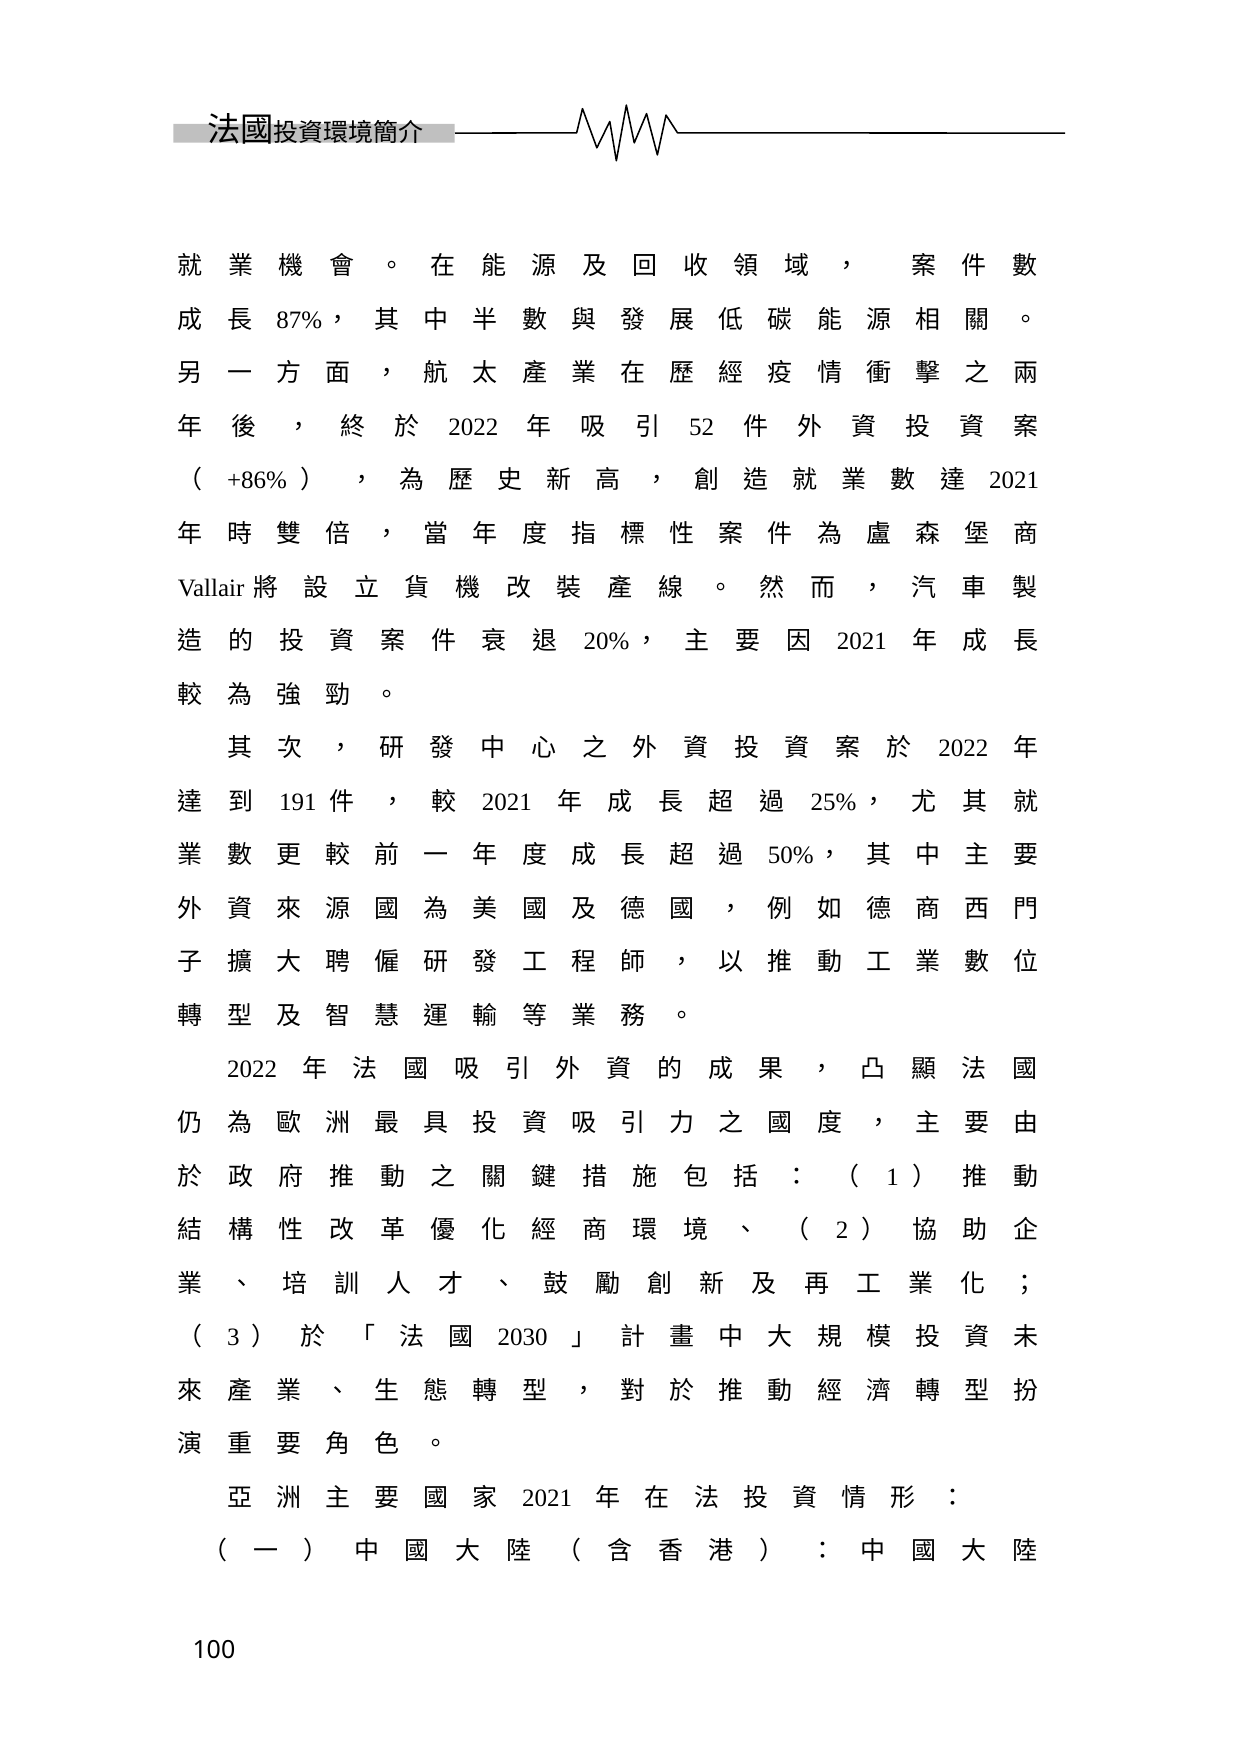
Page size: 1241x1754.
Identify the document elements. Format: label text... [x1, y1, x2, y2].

text 亞洲主要國家2021年在法投資情形： [178, 1469, 1063, 1522]
text 2022年法國吸引外資的成果，凸顯法國仍為歐洲最具投資吸引力之國度，主要由於政府推動之關鍵措施包括：（1）推動結構性改革優化經商環境、（2）協助企業、培訓人才、鼓勵創新及再工業化；（3）於「法國2030」計畫中大規模投資未來產業、生態轉型，對於推動經濟轉型扮演重要角色。 [178, 1040, 1063, 1469]
text 其次，研發中心之外資投資案於2022年達到191件，較2021年成長超過25%，尤其就業數更較前一年度成長超過50%，其中主要外資來源國為美國及德國，例如德商西門子擴大聘僱研發工程師，以推動工業數位轉型及智慧運輸等業務。 [178, 719, 1063, 1040]
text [178, 237, 1063, 719]
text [202, 1522, 1063, 1576]
